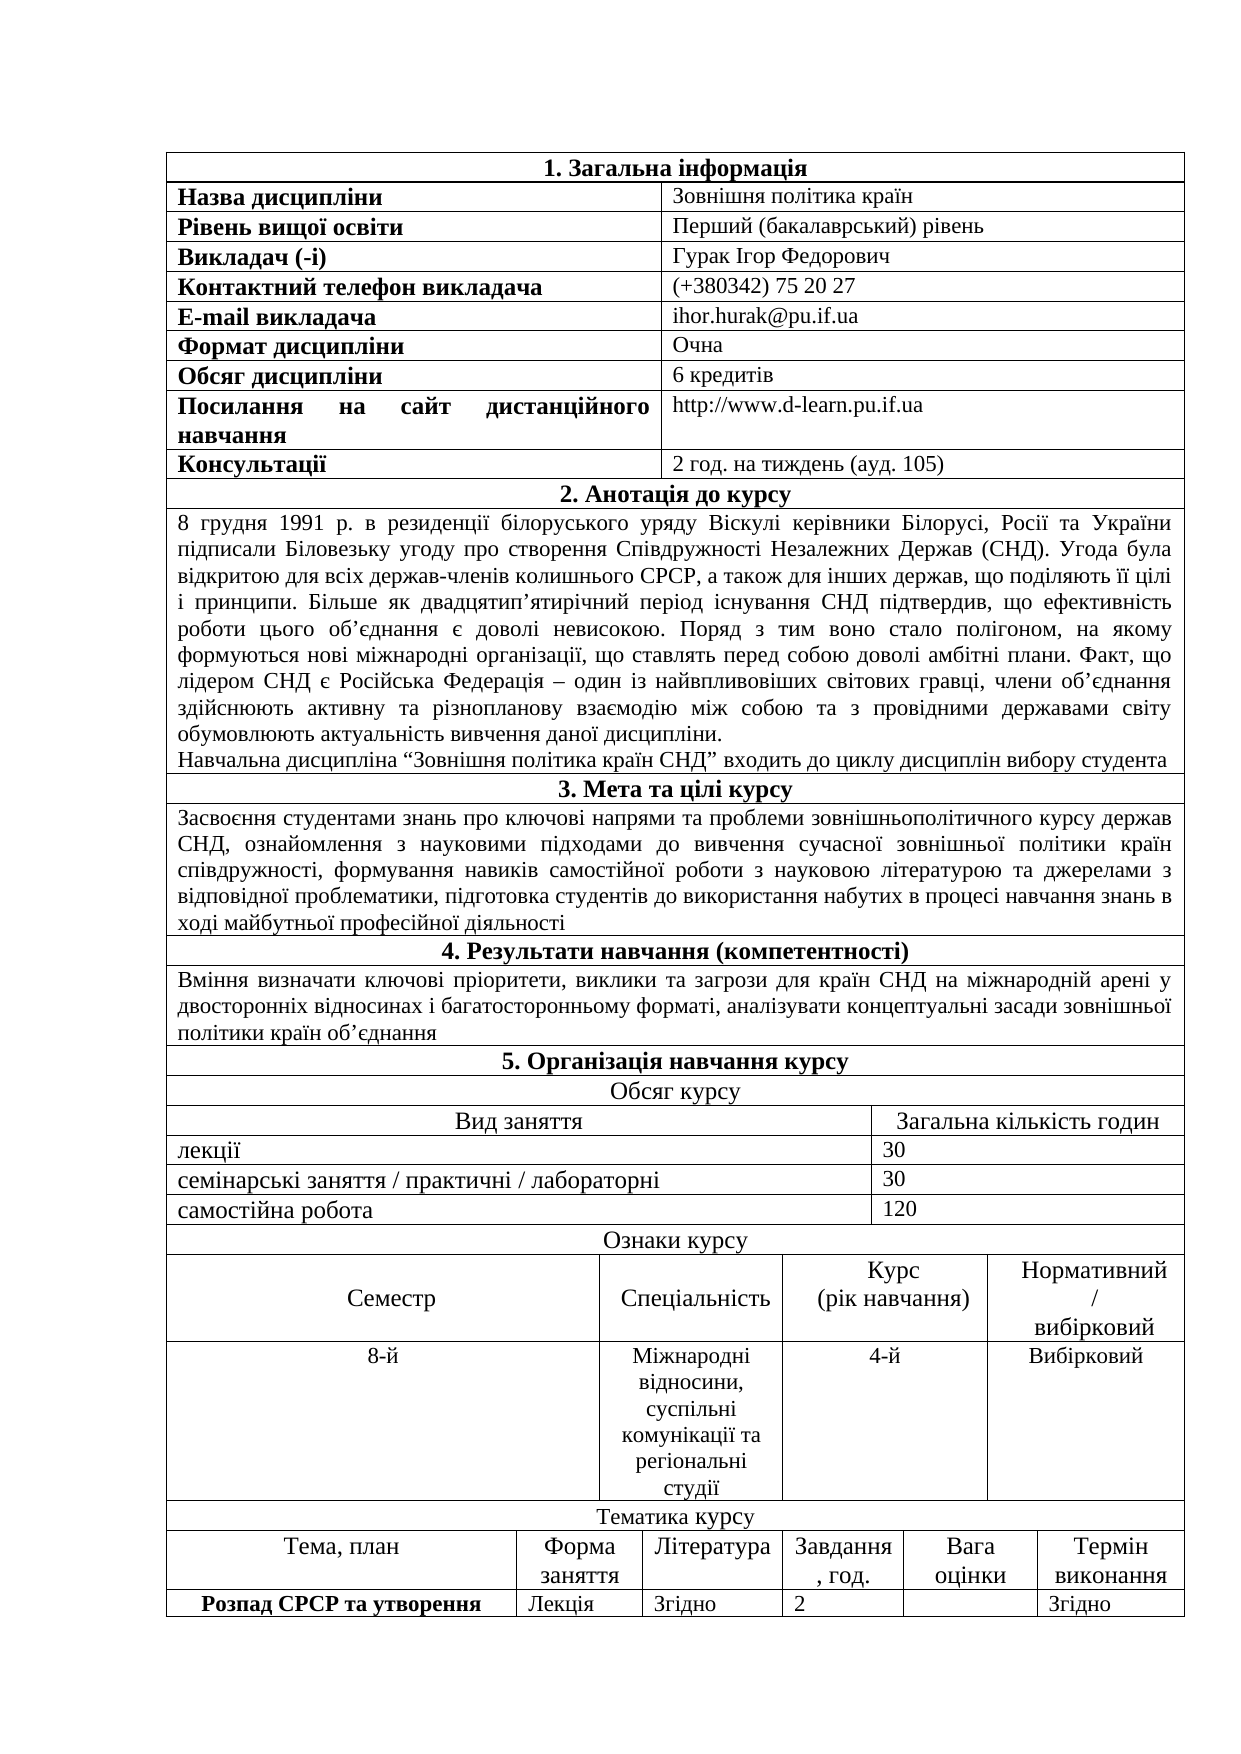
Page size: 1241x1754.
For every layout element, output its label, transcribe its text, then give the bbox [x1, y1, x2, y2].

table_cell Міжнародні відносини, суспільні комунікації та регіональні студії [600, 1342, 782, 1500]
table_cell 8 грудня 1991 р. в резиденції білоруського уряду Віскулі керівники Білорусі, Росії та України підписали Біловезьку угоду про створення Співдружності Незалежних Держав (СНД). Угода була відкритою для всіх держав-членів колишнього СРСР, а також для інших держав, що поділяють її цілі і принципи. Більше як двадцятип’ятирічний період існування СНД підтвердив, що ефективність роботи цього об’єднання є доволі невисокою. Поряд з тим воно стало полігоном, на якому формуються нові міжнародні організації, що ставлять перед собою доволі амбітні плани. Факт, що лідером СНД є Російська Федерація – один із найвпливовіших світових гравці, члени об’єднання здійснюють активну та різнопланову взаємодію між собою та з провідними державами світу обумовлюють актуальність вивчення даної дисципліни. Навчальна дисципліна “Зовнішня політика країн СНД” входить до циклу дисциплін вибору студента [167, 509, 1184, 773]
table_cell Формат дисципліни [167, 331, 661, 360]
table_cell Ознаки курсу [167, 1225, 1184, 1254]
table_cell Тема, план [167, 1531, 516, 1588]
table_cell Загальна кількість годин [872, 1106, 1184, 1134]
table_cell Семестр [167, 1255, 599, 1341]
table_cell Очна [662, 331, 1184, 360]
table_cell (+380342) 75 20 27 [662, 272, 1184, 301]
table_cell Вміння визначати ключові пріоритети, виклики та загрози для країн СНД на міжнародній арені у двосторонніх відносинах і багатосторонньому форматі, аналізувати концептуальні засади зовнішньої політики країн об’єднання [167, 966, 1184, 1045]
table_cell Курс (рік навчання) [783, 1255, 987, 1341]
table_cell самостійна робота [167, 1195, 871, 1224]
table_cell 30 [872, 1136, 1184, 1164]
table_cell 30 [872, 1165, 1184, 1194]
table_cell Контактний телефон викладача [167, 272, 661, 301]
table_cell Перший (бакалаврський) рівень [662, 212, 1184, 241]
table_cell Викладач (-і) [167, 242, 661, 271]
table_cell Вага оцінки [904, 1531, 1037, 1588]
table_cell 4-й [783, 1342, 987, 1500]
table_cell Зовнішня політика країн [662, 183, 1184, 211]
table_cell Обсяг курсу [167, 1076, 1184, 1105]
table_cell Література [643, 1531, 782, 1588]
table_cell Вид заняття [167, 1106, 871, 1134]
table_cell Нормативний / вибірковий [988, 1255, 1184, 1341]
table_header 1. Загальна інформація [167, 153, 1184, 181]
table_cell 4. Результати навчання (компетентності) [167, 936, 1184, 965]
table_cell 8-й [167, 1342, 599, 1500]
table_cell Тематика курсу [167, 1501, 1184, 1530]
table_cell Вибірковий [988, 1342, 1184, 1500]
table_cell Форма заняття [517, 1531, 642, 1588]
table_cell [904, 1590, 1037, 1616]
table_cell E-mail викладача [167, 302, 661, 330]
table_cell Посилання на сайт дистанційного навчання [167, 391, 661, 448]
table_cell 3. Мета та цілі курсу [167, 774, 1184, 802]
table_cell 120 [872, 1195, 1184, 1224]
table_cell Назва дисципліни [167, 183, 661, 211]
table_cell 5. Організація навчання курсу [167, 1046, 1184, 1075]
table_cell Термін виконання [1038, 1531, 1184, 1588]
table_cell Обсяг дисципліни [167, 361, 661, 390]
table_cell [167, 1590, 516, 1616]
table_cell ihor.hurak@pu.if.ua [662, 302, 1184, 330]
table_cell Засвоєння студентами знань про ключові напрями та проблеми зовнішньополітичного курсу держав СНД, ознайомлення з науковими підходами до вивчення сучасної зовнішньої політики країн співдружності, формування навиків самостійної роботи з науковою літературою та джерелами з відповідної проблематики, підготовка студентів до використання набутих в процесі навчання знань в ході майбутньої професійної діяльності [167, 804, 1184, 935]
table_cell лекції [167, 1136, 871, 1164]
table_cell Рівень вищої освіти [167, 212, 661, 241]
table_cell Лекція [517, 1590, 642, 1616]
table_cell 2 [783, 1590, 903, 1616]
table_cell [643, 1590, 782, 1616]
table_cell Консультації [167, 450, 661, 478]
table_cell Завдання, год. [783, 1531, 903, 1588]
table_cell Згідно розкладу [1038, 1590, 1184, 1616]
table_cell 2. Анотація до курсу [167, 479, 1184, 508]
table_cell Гурак Ігор Федорович [662, 242, 1184, 271]
table_cell 6 кредитів [662, 361, 1184, 390]
table_cell Спеціальність [600, 1255, 782, 1341]
table_cell 2 год. на тиждень (ауд. 105) [662, 450, 1184, 478]
table_cell семінарські заняття / практичні / лабораторні [167, 1165, 871, 1194]
table_cell http://www.d-learn.pu.if.ua [662, 391, 1184, 448]
